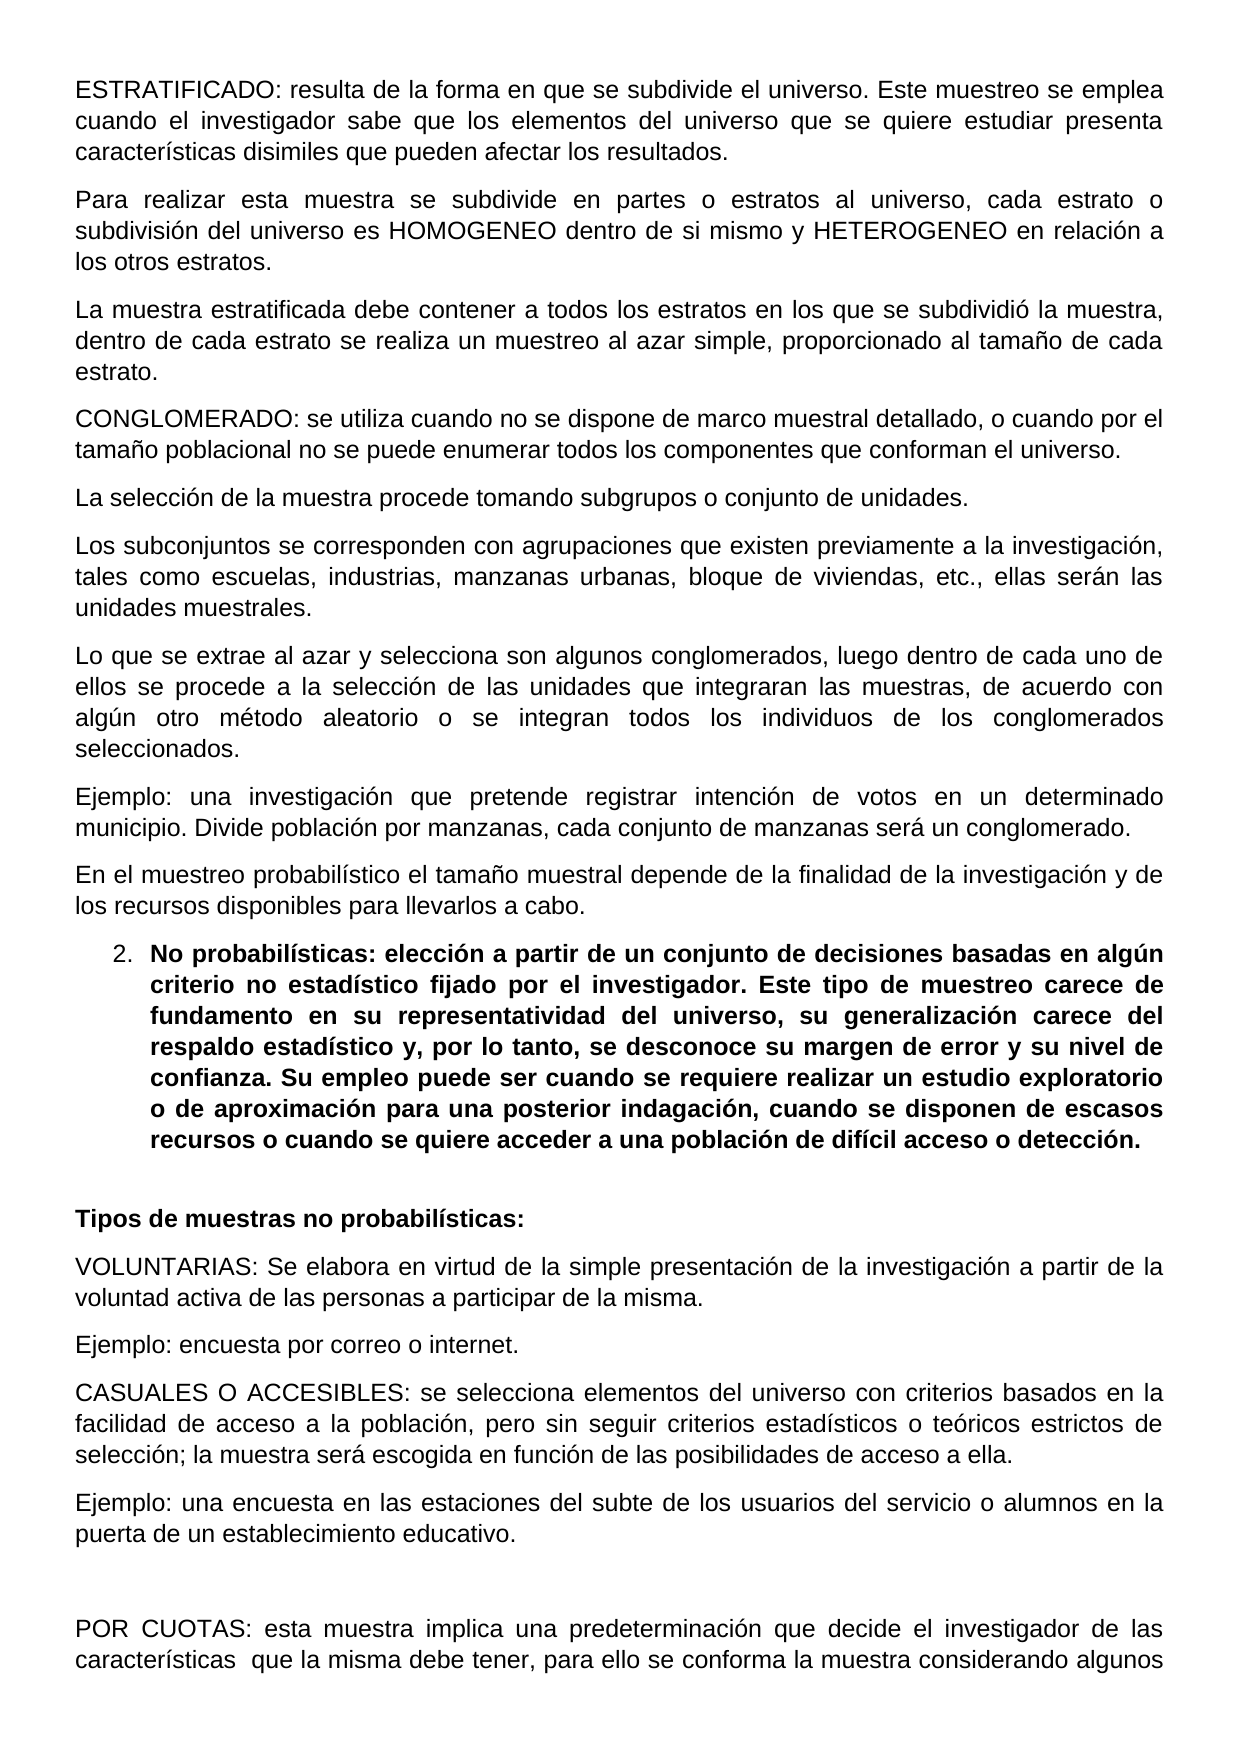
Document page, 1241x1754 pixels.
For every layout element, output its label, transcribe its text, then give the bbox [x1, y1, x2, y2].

text ESTRATIFICADO: resulta de la forma en que se subdivide el universo. Este muestreo se emplea cuando el investigador sabe que los elementos del universo que se quiere estudiar presenta características disimiles que pueden afectar los resultados. [75, 75, 1165, 166]
text Ejemplo: una encuesta en las estaciones del subte de los usuarios del servicio o alumnos en la puerta de un establecimiento educativo. [75, 1488, 1165, 1548]
text La selección de la muestra procede tomando subgrupos o conjunto de unidades. [75, 483, 1165, 512]
text Ejemplo: una investigación que pretende registrar intención de votos en un determinado municipio. Divide población por manzanas, cada conjunto de manzanas será un conglomerado. [75, 781, 1165, 841]
text La muestra estratificada debe contener a todos los estratos en los que se subdividió la muestra, dentro de cada estrato se realiza un muestreo al azar simple, proporcionado al tamaño de cada estrato. [75, 294, 1165, 385]
text Los subconjuntos se corresponden con agrupaciones que existen previamente a la investigación, tales como escuelas, industrias, manzanas urbanas, bloque de viviendas, etc., ellas serán las unidades muestrales. [75, 531, 1165, 622]
text En el muestreo probabilístico el tamaño muestral depende de la finalidad de la investigación y de los recursos disponibles para llevarlos a cabo. [75, 860, 1165, 920]
text Lo que se extrae al azar y selecciona son algunos conglomerados, luego dentro de cada uno de ellos se procede a la selección de las unidades que integraran las muestras, de acuerdo con algún otro método aleatorio o se integran todos los individuos de los conglomerados seleccionados. [75, 641, 1165, 762]
list No probabilísticas: elección a partir de un conjunto de decisiones basadas en algún criterio no estadístico fijado por el investigador. Este tipo de muestreo carece de fundamento en su representatividad del universo, su generalización carece del respaldo estadístico y, por lo tanto, se desconoce su margen de error y su nivel de confianza. Su empleo puede ser cuando se requiere realizar un estudio exploratorio o de aproximación para una posterior indagación, cuando se disponen de escasos recursos o cuando se quiere acceder a una población de difícil acceso o detección. [112, 939, 1165, 1154]
text VOLUNTARIAS: Se elabora en virtud de la simple presentación de la investigación a partir de la voluntad activa de las personas a participar de la misma. [75, 1252, 1165, 1311]
text Tipos de muestras no probabilísticas: [75, 1204, 1165, 1233]
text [75, 1614, 1165, 1674]
text Para realizar esta muestra se subdivide en partes o estratos al universo, cada estrato o subdivisión del universo es HOMOGENEO dentro de si mismo y HETEROGENEO en relación a los otros estratos. [75, 185, 1165, 276]
text Ejemplo: encuesta por correo o internet. [75, 1330, 1165, 1359]
text CASUALES O ACCESIBLES: se selecciona elementos del universo con criterios basados en la facilidad de acceso a la población, pero sin seguir criterios estadísticos o teóricos estrictos de selección; la muestra será escogida en función de las posibilidades de acceso a ella. [75, 1378, 1165, 1469]
text CONGLOMERADO: se utiliza cuando no se dispone de marco muestral detallado, o cuando por el tamaño poblacional no se puede enumerar todos los componentes que conforman el universo. [75, 404, 1165, 464]
